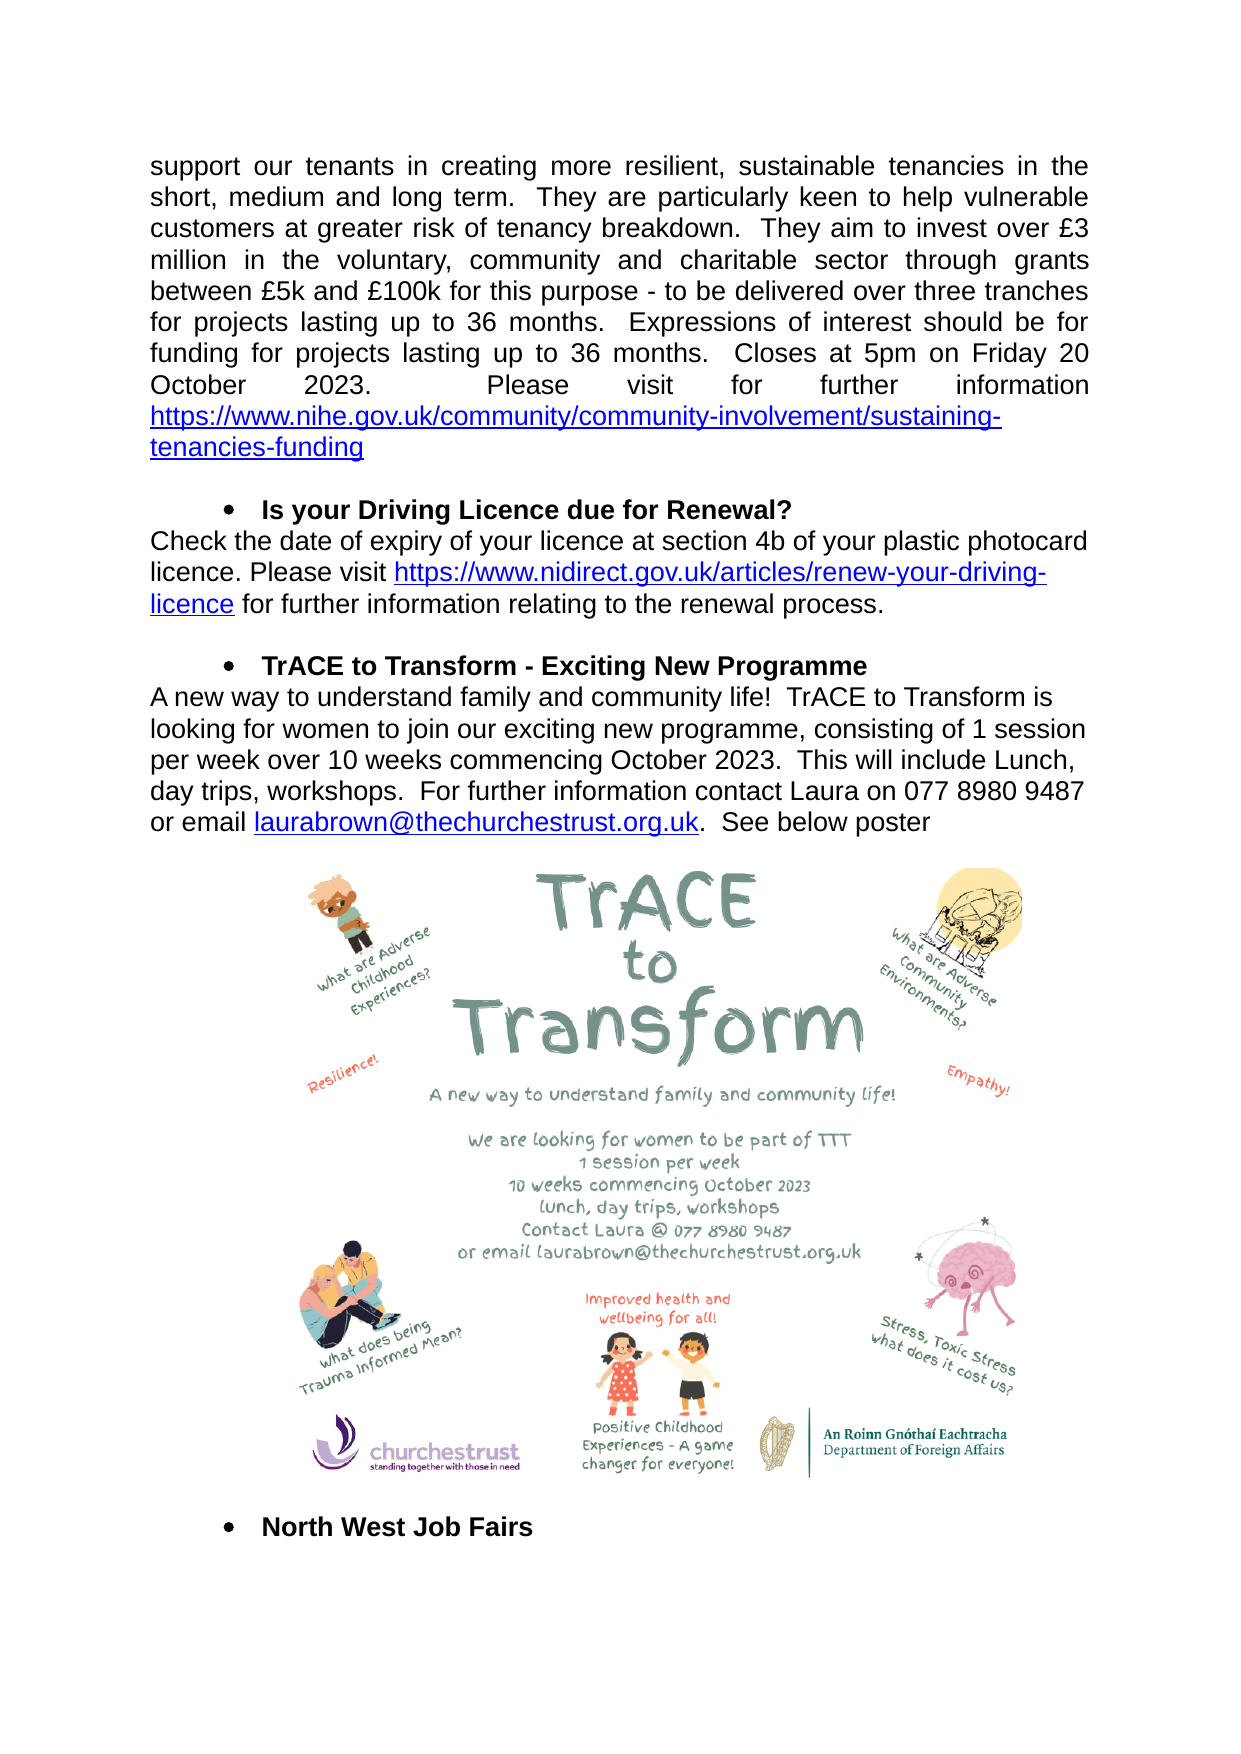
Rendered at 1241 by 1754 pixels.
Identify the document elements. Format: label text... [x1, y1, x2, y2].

picture [293, 868, 1022, 1480]
list North West Job Fairs [224, 1511, 1090, 1542]
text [150, 150, 1090, 462]
text Check the date of expiry of your licence at section 4b of your plastic photocard licence. Please visit https://www.nidirect.gov.uk/articles/renew-your-driving-licence for further information relating to the renewal process. [150, 525, 1090, 619]
text A new way to understand family and community life! TrACE to Transform is looking for women to join our exciting new programme, consisting of 1 session per week over 10 weeks commencing October 2023. This will include Lunch, day trips, workshops. For further information contact Laura on 077 8980 9487 or email laurabrown@thechurchestrust.org.uk. See below poster [150, 681, 1090, 838]
list Is your Driving Licence due for Renewal? [224, 494, 1090, 525]
list TrACE to Transform - Exciting New Programme [224, 650, 1090, 681]
